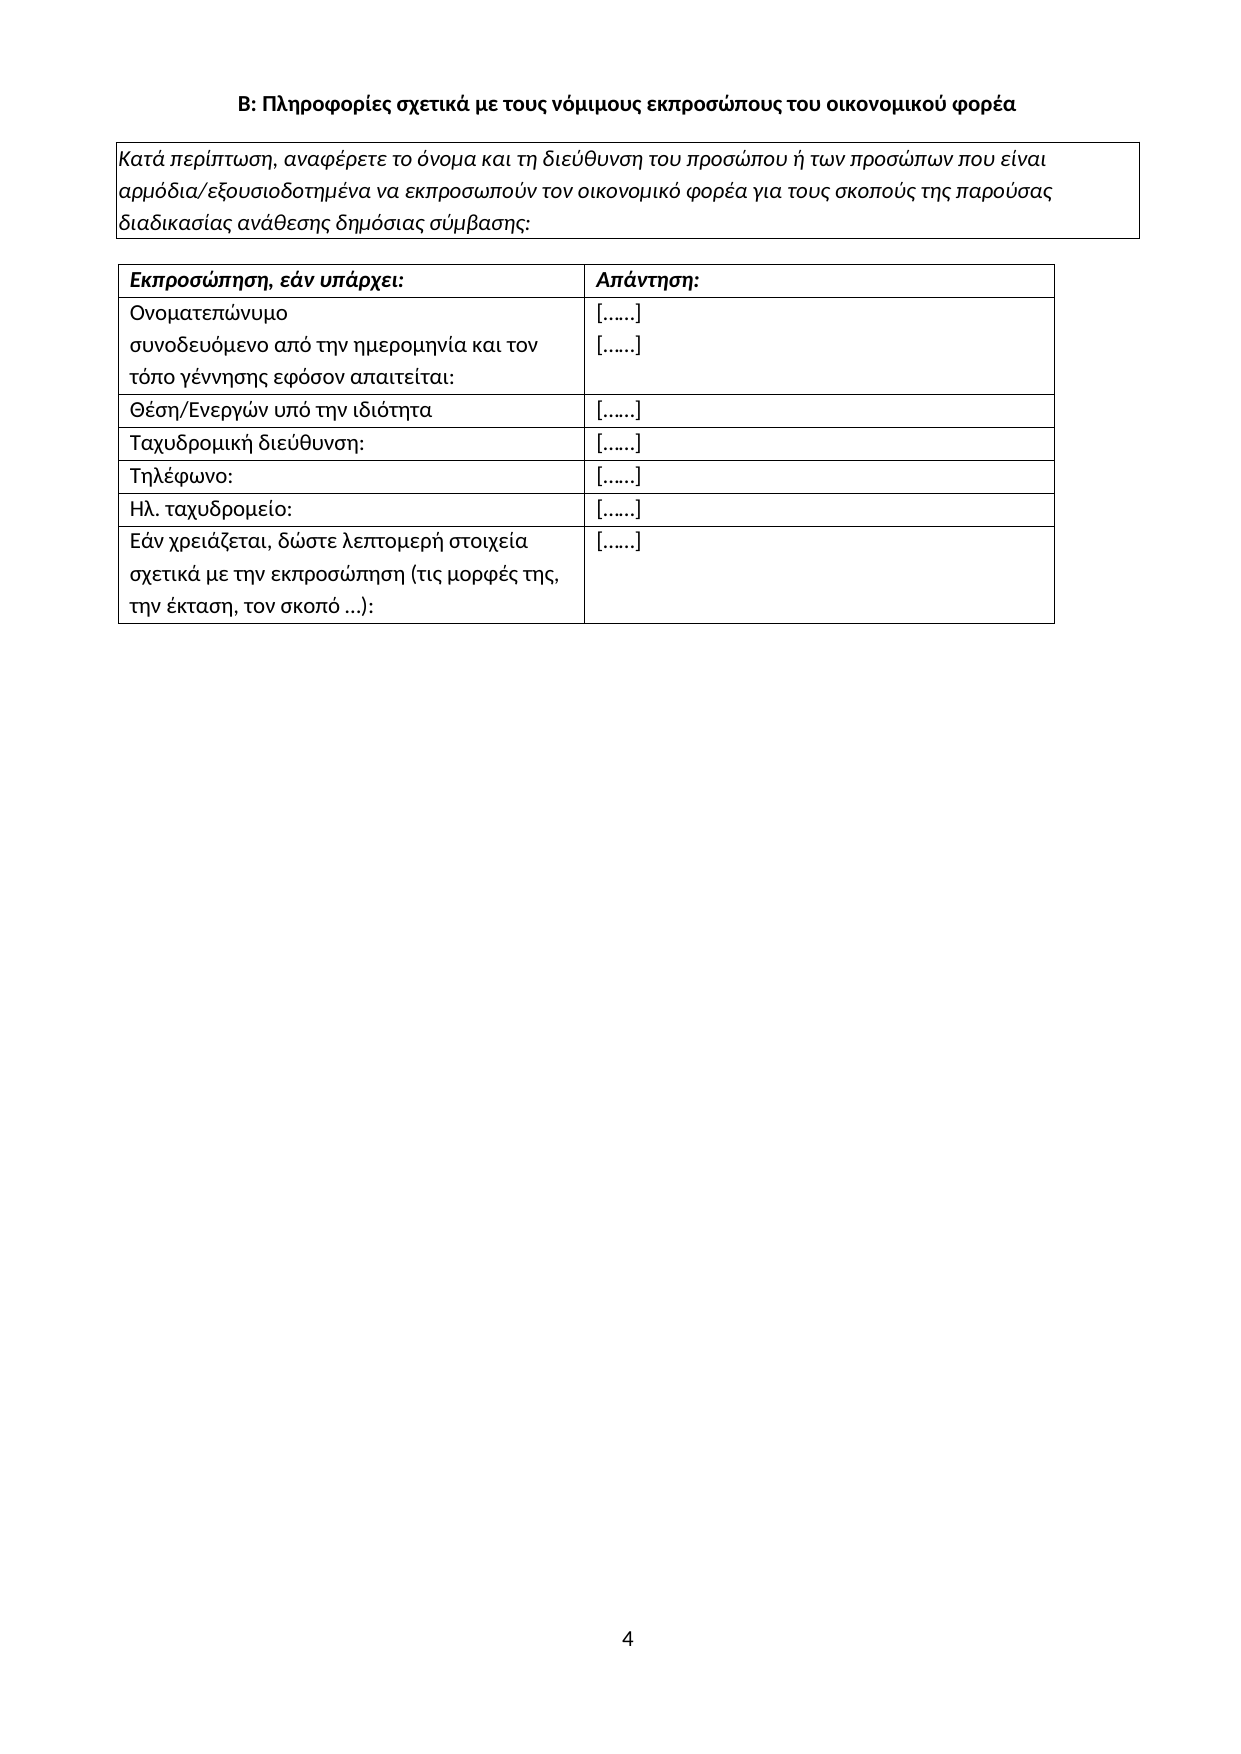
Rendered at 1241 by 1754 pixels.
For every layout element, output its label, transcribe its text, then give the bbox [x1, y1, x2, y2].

table_cell [……] [585, 395, 1054, 427]
table_header Απάντηση: [585, 265, 1054, 297]
table_cell Τηλέφωνο: [119, 461, 584, 493]
table_cell Ταχυδρομική διεύθυνση: [119, 428, 584, 460]
text Κατά περίπτωση, αναφέρετε το όνομα και τη διεύθυνση του προσώπου ή των προσώπων που είναι αρμόδια/εξουσιοδοτημένα να εκπροσωπούν τον οικονομικό φορέα για τους σκοπούς της παρούσας διαδικασίας ανάθεσης δημόσιας σύμβασης: [117, 143, 1139, 238]
table_cell [……] [585, 428, 1054, 460]
table_cell [……] [585, 494, 1054, 526]
table_cell Ονοματεπώνυμο συνοδευόμενο από την ημερομηνία και τον τόπο γέννησης εφόσον απαιτείται: [119, 298, 584, 394]
table_cell [……] [……] [585, 298, 1054, 394]
table_cell Θέση/Ενεργών υπό την ιδιότητα [119, 395, 584, 427]
table_cell [……] [585, 527, 1054, 623]
table_cell Ηλ. ταχυδρομείο: [119, 494, 584, 526]
table_cell [……] [585, 461, 1054, 493]
table_cell Εάν χρειάζεται, δώστε λεπτομερή στοιχεία σχετικά με την εκπροσώπηση (τις μορφές της, την έκταση, τον σκοπό …): [119, 527, 584, 623]
table_header Εκπροσώπηση, εάν υπάρχει: [119, 265, 584, 297]
text Β: Πληροφορίες σχετικά με τους νόμιμους εκπροσώπους του οικονομικού φορέα [118, 89, 1137, 117]
